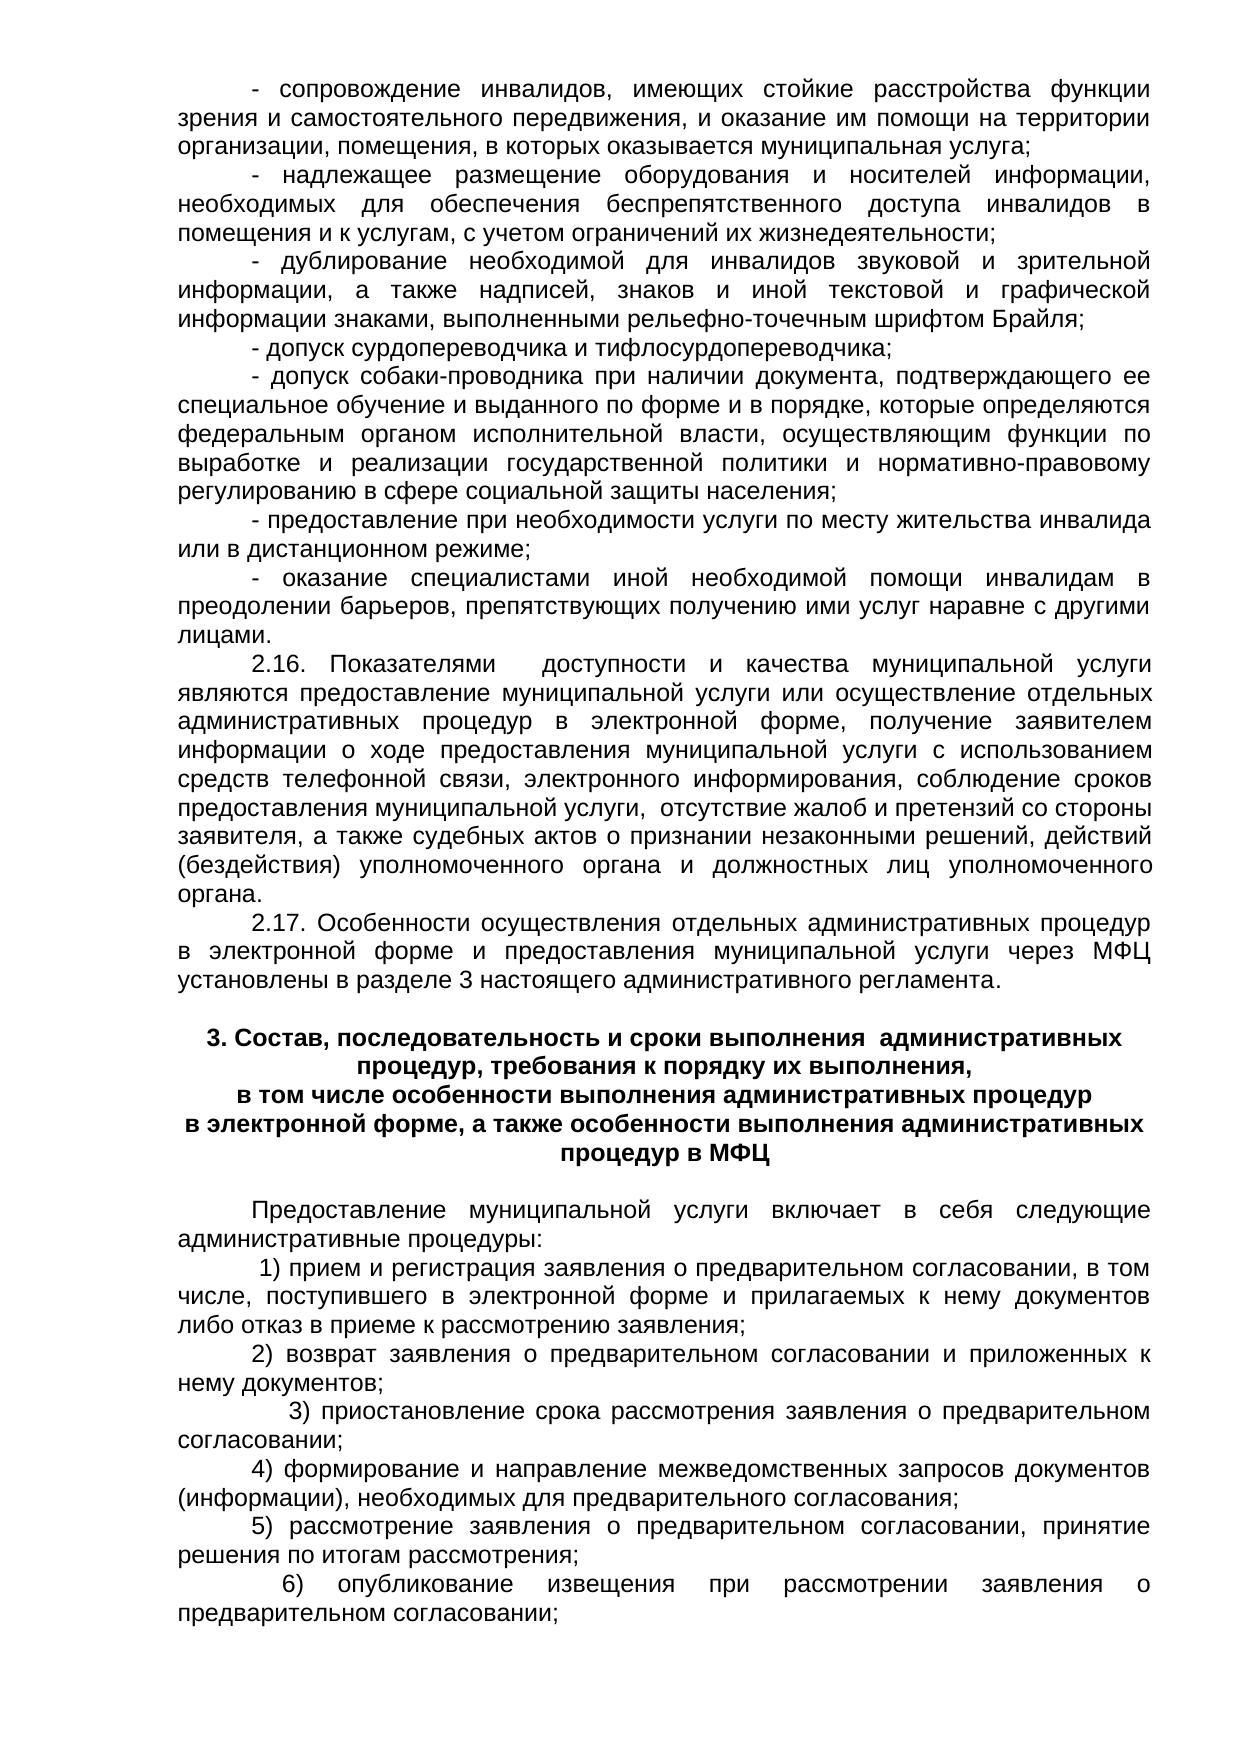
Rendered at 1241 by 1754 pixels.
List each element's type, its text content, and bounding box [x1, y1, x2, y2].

text - оказание специалистами иной необходимой помощи инвалидам в преодолении барьеров, препятствующих получению ими услуг наравне с другими лицами. [177, 563, 1152, 649]
text в том числе особенности выполнения административных процедур [177, 1080, 1152, 1109]
text 3) приостановление срока рассмотрения заявления о предварительном согласовании; [177, 1396, 1152, 1454]
text 5) рассмотрение заявления о предварительном согласовании, принятие решения по итогам рассмотрения; [177, 1511, 1152, 1569]
text - дублирование необходимой для инвалидов звуковой и зрительной информации, а также надписей, знаков и иной текстовой и графической информации знаками, выполненными рельефно-точечным шрифтом Брайля; [177, 246, 1152, 333]
text Предоставление муниципальной услуги включает в себя следующие административные процедуры: [177, 1195, 1152, 1253]
text - надлежащее размещение оборудования и носителей информации, необходимых для обеспечения беспрепятственного доступа инвалидов в помещения и к услугам, с учетом ограничений их жизнедеятельности; [177, 160, 1152, 246]
text - допуск сурдопереводчика и тифлосурдопереводчика; [177, 333, 1152, 361]
text 6) опубликование извещения при рассмотрении заявления о предварительном согласовании; [177, 1569, 1152, 1626]
text 4) формирование и направление межведомственных запросов документов (информации), необходимых для предварительного согласования; [177, 1454, 1152, 1511]
text 2.16. Показателями доступности и качества муниципальной услуги являются предоставление муниципальной услуги или осуществление отдельных административных процедур в электронной форме, получение заявителем информации о ходе предоставления муниципальной услуги с использованием средств телефонной связи, электронного информирования, соблюдение сроков предоставления муниципальной услуги, отсутствие жалоб и претензий со стороны заявителя, а также судебных актов о признании незаконными решений, действий (бездействия) уполномоченного органа и должностных лиц уполномоченного органа. [177, 649, 1153, 908]
text 1) прием и регистрация заявления о предварительном согласовании, в том числе, поступившего в электронной форме и прилагаемых к нему документов либо отказ в приеме к рассмотрению заявления; [177, 1253, 1152, 1339]
text - предоставление при необходимости услуги по месту жительства инвалида или в дистанционном режиме; [177, 505, 1152, 563]
text 2) возврат заявления о предварительном согласовании и приложенных к нему документов; [177, 1339, 1152, 1396]
text - сопровождение инвалидов, имеющих стойкие расстройства функции зрения и самостоятельного передвижения, и оказание им помощи на территории организации, помещения, в которых оказывается муниципальная услуга; [177, 74, 1152, 160]
text 2.17. Особенности осуществления отдельных административных процедур в электронной форме и предоставления муниципальной услуги через МФЦ установлены в разделе 3 настоящего административного регламента. [177, 908, 1152, 994]
text - допуск собаки-проводника при наличии документа, подтверждающего ее специальное обучение и выданного по форме и в порядке, которые определяются федеральным органом исполнительной власти, осуществляющим функции по выработке и реализации государственной политики и нормативно-правовому регулированию в сфере социальной защиты населения; [177, 361, 1152, 505]
text 3. Состав, последовательность и сроки выполнения административных процедур, требования к порядку их выполнения, [177, 1023, 1152, 1080]
text в электронной форме, а также особенности выполнения административных процедур в МФЦ [177, 1109, 1152, 1166]
